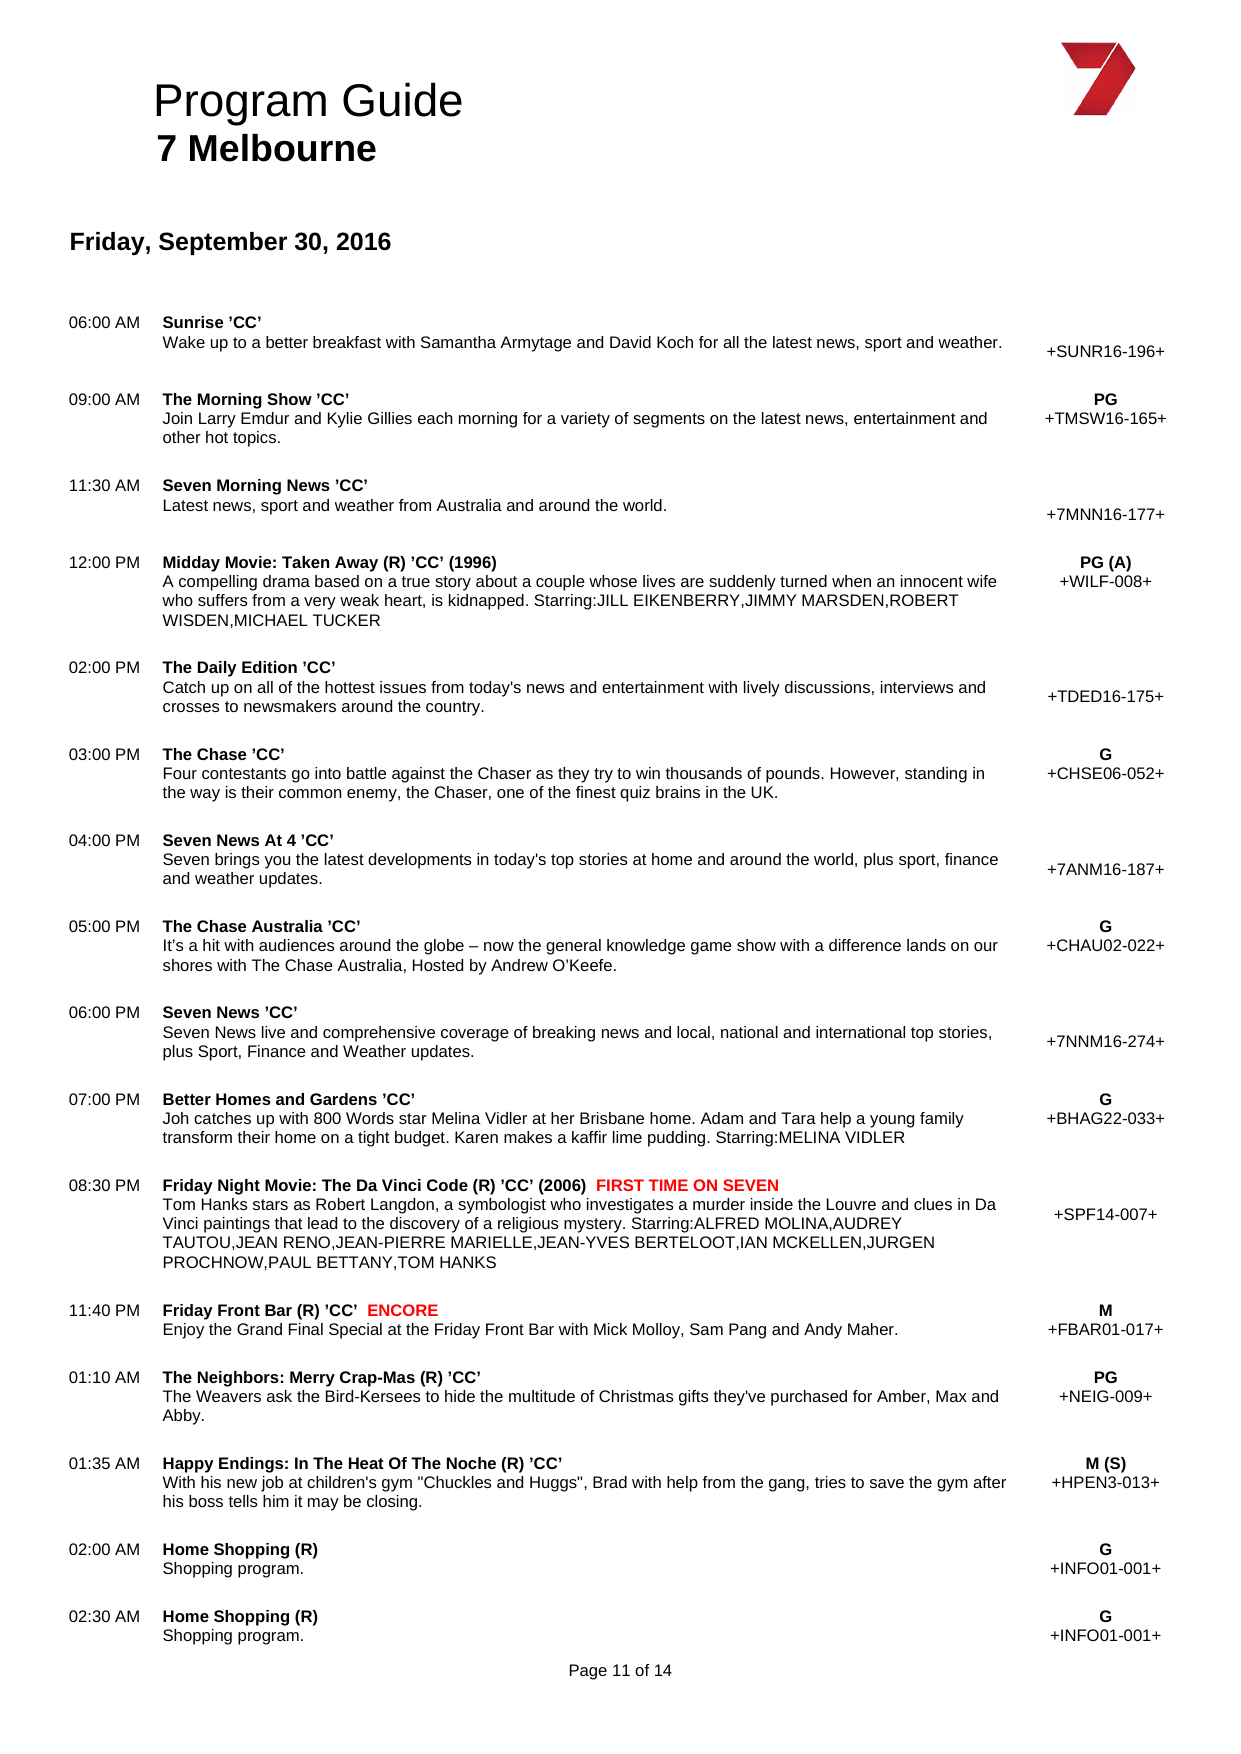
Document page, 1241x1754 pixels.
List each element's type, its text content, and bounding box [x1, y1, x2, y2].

table_header Friday Front Bar (R) ’CC’ ENCORE Enjoy the Grand Final Special at the Friday Front Bar with Mick Molloy, Sam Pang and Andy Maher. [151, 1300, 1022, 1339]
table_header Happy Endings: In The Heat Of The Noche (R) ’CC’ With his new job at children's gym "Chuckles and Huggs", Brad with help from the gang, tries to save the gym after his boss tells him it may be closing. [151, 1454, 1022, 1511]
table_header Seven News At 4 ’CC’ Seven brings you the latest developments in today's top stories at home and around the world, plus sport, finance and weather updates. [151, 831, 1022, 888]
table_header The Morning Show ’CC’ Join Larry Emdur and Kylie Gillies each morning for a variety of segments on the latest news, entertainment and other hot topics. [151, 390, 1022, 447]
table_header PG (A) +WILF-008+ [1022, 553, 1189, 629]
table_header +TDED16-175+ [1022, 658, 1189, 716]
table_header Seven News ’CC’ Seven News live and comprehensive coverage of breaking news and local, national and international top stories, plus Sport, Finance and Weather updates. [151, 1003, 1022, 1061]
table_header M (S) +HPEN3-013+ [1022, 1454, 1189, 1511]
table_header M +FBAR01-017+ [1022, 1300, 1189, 1339]
table_header G +CHAU02-022+ [1022, 917, 1189, 974]
table_header G +BHAG22-033+ [1022, 1090, 1189, 1147]
table_header Seven Morning News ’CC’ Latest news, sport and weather from Australia and around the world. [151, 476, 1022, 524]
table_header 02:00 PM [51, 658, 151, 716]
table_header +SUNR16-196+ [1022, 313, 1189, 361]
table_header The Daily Edition ’CC’ Catch up on all of the hottest issues from today's news and entertainment with lively discussions, interviews and crosses to newsmakers around the country. [151, 658, 1022, 716]
table_header Sunrise ’CC’ Wake up to a better breakfast with Samantha Armytage and David Koch for all the latest news, sport and weather. [151, 313, 1022, 361]
text Friday, September 30, 2016 [62, 227, 1178, 256]
table_header Home Shopping (R) Shopping program. [151, 1540, 1022, 1578]
picture [1059, 41, 1137, 117]
table_header +7MNN16-177+ [1022, 476, 1189, 524]
table_header +7ANM16-187+ [1022, 831, 1189, 888]
table_header 06:00 PM [51, 1003, 151, 1061]
table_header The Chase Australia ’CC’ It’s a hit with audiences around the globe – now the general knowledge game show with a difference lands on our shores with The Chase Australia, Hosted by Andrew O’Keefe. [151, 917, 1022, 974]
table_header PG +TMSW16-165+ [1022, 390, 1189, 447]
table_header 07:00 PM [51, 1090, 151, 1147]
table_header G +CHSE06-052+ [1022, 745, 1189, 802]
table_header 05:00 PM [51, 917, 151, 974]
table_header 12:00 PM [51, 553, 151, 629]
table_header 01:10 AM [51, 1368, 151, 1425]
table_header The Chase ’CC’ Four contestants go into battle against the Chaser as they try to win thousands of pounds. However, standing in the way is their common enemy, the Chaser, one of the finest quiz brains in the UK. [151, 745, 1022, 802]
table_header 11:40 PM [51, 1300, 151, 1339]
table_header +7NNM16-274+ [1022, 1003, 1189, 1061]
table_header Midday Movie: Taken Away (R) ’CC’ (1996) A compelling drama based on a true story about a couple whose lives are suddenly turned when an innocent wife who suffers from a very weak heart, is kidnapped. Starring:JILL EIKENBERRY,JIMMY MARSDEN,ROBERT WISDEN,MICHAEL TUCKER [151, 553, 1022, 629]
table_header 06:00 AM [51, 313, 151, 361]
table_header The Neighbors: Merry Crap-Mas (R) ’CC’ The Weavers ask the Bird-Kersees to hide the multitude of Christmas gifts they've purchased for Amber, Max and Abby. [151, 1368, 1022, 1425]
table_header 02:30 AM [51, 1607, 151, 1645]
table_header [151, 1607, 1022, 1645]
table_header +SPF14-007+ [1022, 1176, 1189, 1272]
table_header 01:35 AM [51, 1454, 151, 1511]
table_header 11:30 AM [51, 476, 151, 524]
table_header 04:00 PM [51, 831, 151, 888]
table_header 08:30 PM [51, 1176, 151, 1272]
table_header PG +NEIG-009+ [1022, 1368, 1189, 1425]
table_header G +INFO01-001+ [1022, 1607, 1189, 1645]
table_header 02:00 AM [51, 1540, 151, 1578]
table_header G +INFO01-001+ [1022, 1540, 1189, 1578]
table_header Better Homes and Gardens ’CC’ Joh catches up with 800 Words star Melina Vidler at her Brisbane home. Adam and Tara help a young family transform their home on a tight budget. Karen makes a kaffir lime pudding. Starring:MELINA VIDLER [151, 1090, 1022, 1147]
table_header 03:00 PM [51, 745, 151, 802]
table_header 09:00 AM [51, 390, 151, 447]
table_header Friday Night Movie: The Da Vinci Code (R) ’CC’ (2006) FIRST TIME ON SEVEN Tom Hanks stars as Robert Langdon, a symbologist who investigates a murder inside the Louvre and clues in Da Vinci paintings that lead to the discovery of a religious mystery. Starring:ALFRED MOLINA,AUDREY TAUTOU,JEAN RENO,JEAN-PIERRE MARIELLE,JEAN-YVES BERTELOOT,IAN MCKELLEN,JURGEN PROCHNOW,PAUL BETTANY,TOM HANKS [151, 1176, 1022, 1272]
